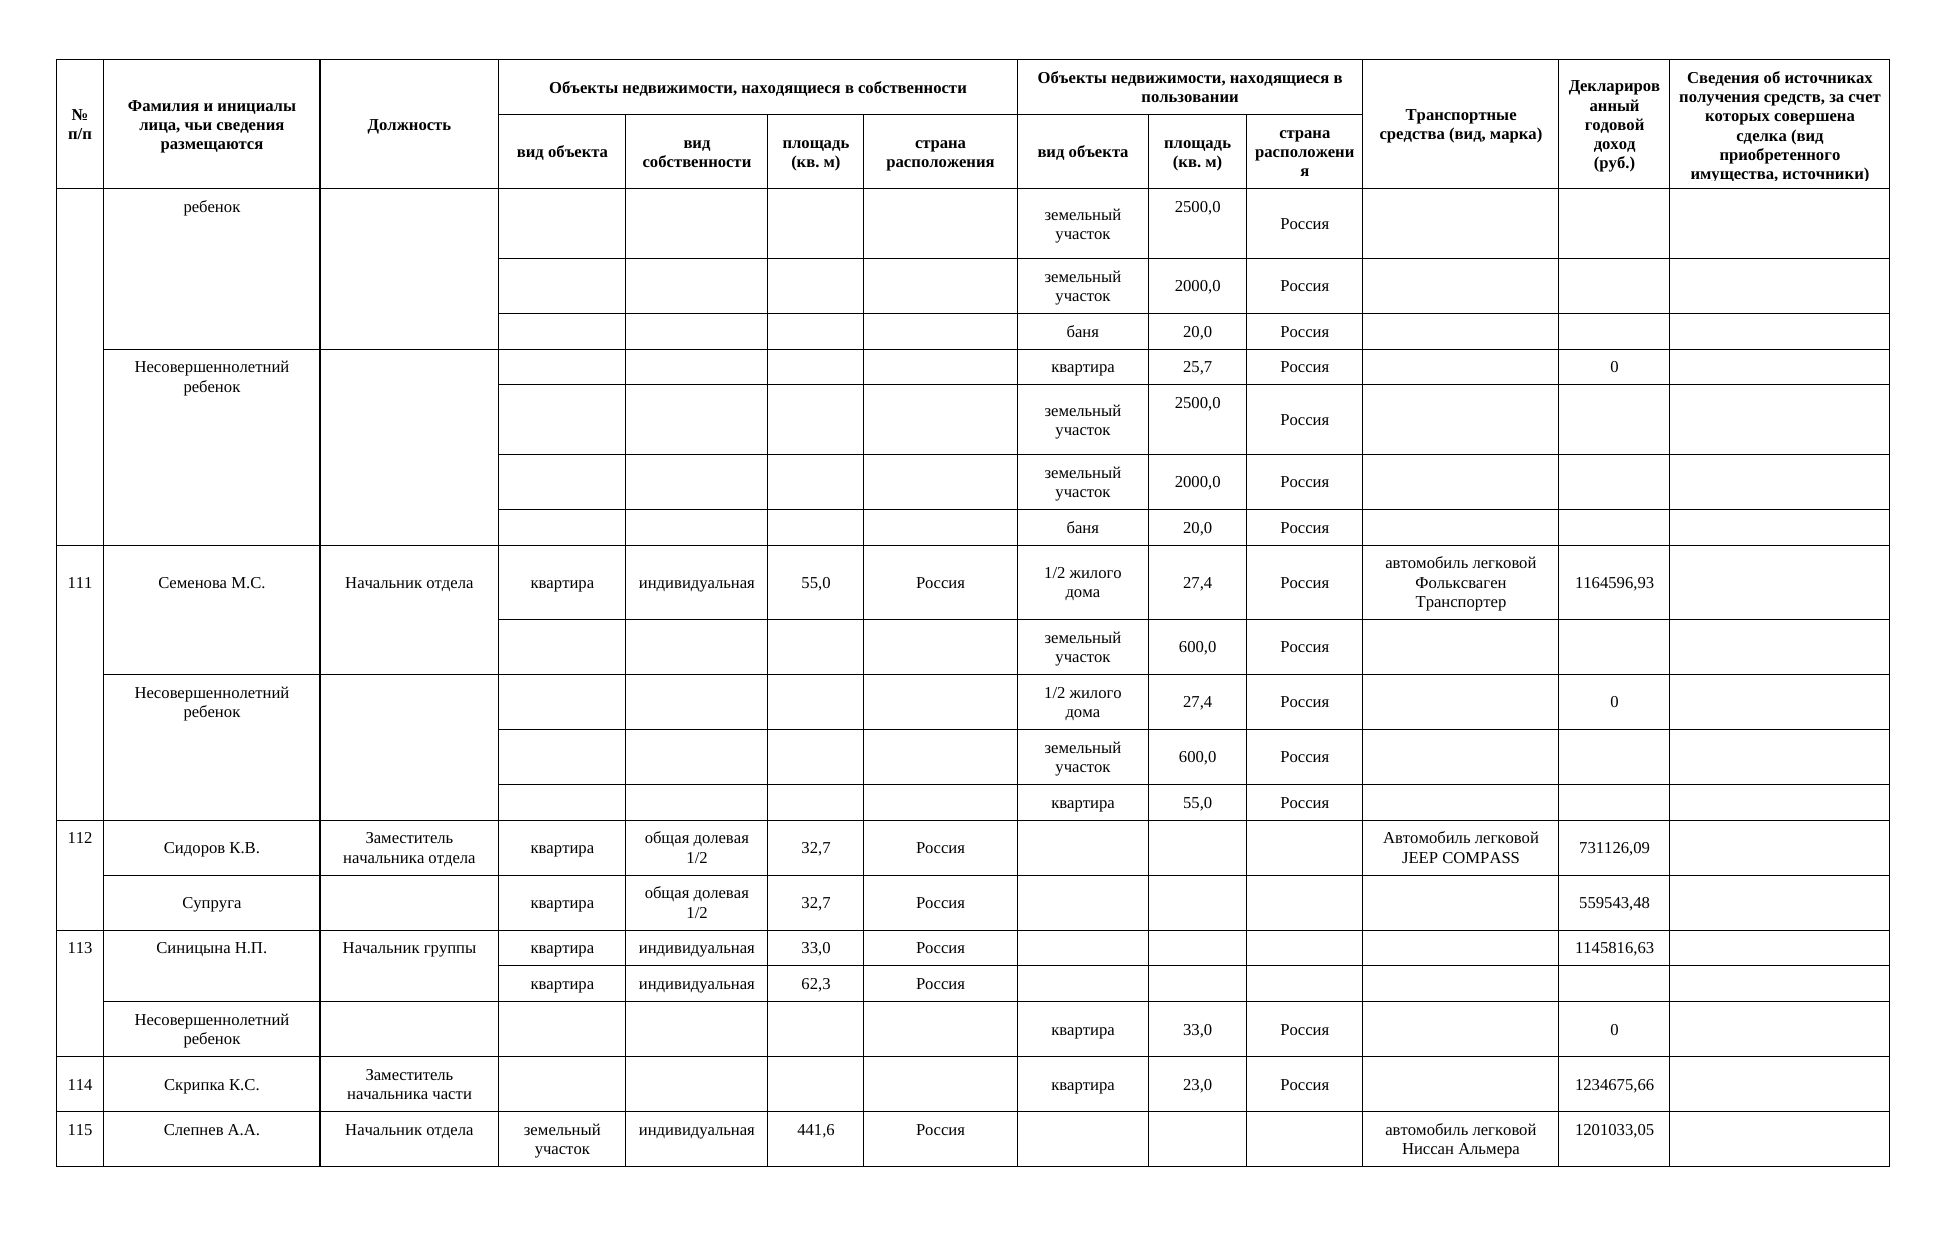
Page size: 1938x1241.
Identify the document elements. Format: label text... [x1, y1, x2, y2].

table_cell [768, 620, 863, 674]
table_header Декларированный годовой доход (руб.) [1559, 60, 1669, 188]
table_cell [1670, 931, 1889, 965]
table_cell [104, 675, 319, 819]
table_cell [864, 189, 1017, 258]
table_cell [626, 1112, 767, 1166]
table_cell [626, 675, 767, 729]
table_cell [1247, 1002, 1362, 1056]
table_header Сведения об источниках получения средств, за счет которых совершена сделка (вид приобретенного имущества, источники) [1670, 60, 1889, 188]
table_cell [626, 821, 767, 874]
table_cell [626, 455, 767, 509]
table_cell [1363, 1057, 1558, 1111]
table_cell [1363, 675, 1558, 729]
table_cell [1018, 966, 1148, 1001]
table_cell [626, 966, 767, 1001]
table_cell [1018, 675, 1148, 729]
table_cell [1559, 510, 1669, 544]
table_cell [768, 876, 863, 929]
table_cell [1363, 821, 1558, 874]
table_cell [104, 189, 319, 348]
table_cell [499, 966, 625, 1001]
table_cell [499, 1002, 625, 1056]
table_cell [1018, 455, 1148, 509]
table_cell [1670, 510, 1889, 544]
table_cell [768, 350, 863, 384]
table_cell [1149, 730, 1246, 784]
table_header Объекты недвижимости, находящиеся в собственности [499, 60, 1017, 114]
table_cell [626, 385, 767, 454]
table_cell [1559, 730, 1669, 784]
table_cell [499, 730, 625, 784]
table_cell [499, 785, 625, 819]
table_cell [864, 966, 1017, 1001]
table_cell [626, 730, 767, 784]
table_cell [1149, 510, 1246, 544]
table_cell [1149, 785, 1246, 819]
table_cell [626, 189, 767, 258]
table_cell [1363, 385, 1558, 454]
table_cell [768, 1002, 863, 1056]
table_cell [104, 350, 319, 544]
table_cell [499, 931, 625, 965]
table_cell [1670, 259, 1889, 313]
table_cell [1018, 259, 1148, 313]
table_header Должность [321, 60, 498, 188]
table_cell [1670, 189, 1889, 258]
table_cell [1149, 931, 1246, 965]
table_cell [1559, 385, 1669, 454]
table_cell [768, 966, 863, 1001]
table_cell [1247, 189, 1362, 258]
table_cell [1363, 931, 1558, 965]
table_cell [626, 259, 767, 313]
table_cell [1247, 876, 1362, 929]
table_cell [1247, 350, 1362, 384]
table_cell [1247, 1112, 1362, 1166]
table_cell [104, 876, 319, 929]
table_cell страна расположения [864, 115, 1017, 188]
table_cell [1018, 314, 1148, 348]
table_cell вид объекта [499, 115, 625, 188]
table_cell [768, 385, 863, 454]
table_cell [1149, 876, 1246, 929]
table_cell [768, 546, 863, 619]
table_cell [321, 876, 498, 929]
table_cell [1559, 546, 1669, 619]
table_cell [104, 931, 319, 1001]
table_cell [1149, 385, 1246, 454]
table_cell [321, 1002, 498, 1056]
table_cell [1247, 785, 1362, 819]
table_cell площадь (кв. м) [768, 115, 863, 188]
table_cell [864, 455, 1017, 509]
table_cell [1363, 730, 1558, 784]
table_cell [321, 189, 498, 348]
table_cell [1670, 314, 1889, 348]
table_cell вид собственности [626, 115, 767, 188]
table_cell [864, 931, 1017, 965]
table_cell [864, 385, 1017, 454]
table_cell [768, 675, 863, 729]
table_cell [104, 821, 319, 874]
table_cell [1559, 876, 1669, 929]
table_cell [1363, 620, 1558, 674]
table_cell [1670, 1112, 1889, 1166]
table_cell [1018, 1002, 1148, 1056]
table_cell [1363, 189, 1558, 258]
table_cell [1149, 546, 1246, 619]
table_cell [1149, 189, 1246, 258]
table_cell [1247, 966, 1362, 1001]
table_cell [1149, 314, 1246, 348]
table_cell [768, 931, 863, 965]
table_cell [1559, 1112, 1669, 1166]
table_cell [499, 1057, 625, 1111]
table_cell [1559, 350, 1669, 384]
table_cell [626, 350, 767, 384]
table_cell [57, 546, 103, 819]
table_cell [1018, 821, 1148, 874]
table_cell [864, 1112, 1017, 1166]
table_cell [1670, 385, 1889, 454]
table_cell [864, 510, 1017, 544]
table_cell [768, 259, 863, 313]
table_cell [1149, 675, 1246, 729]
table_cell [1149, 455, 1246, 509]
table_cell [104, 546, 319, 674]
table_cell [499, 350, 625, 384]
table_header № п/п [57, 60, 103, 188]
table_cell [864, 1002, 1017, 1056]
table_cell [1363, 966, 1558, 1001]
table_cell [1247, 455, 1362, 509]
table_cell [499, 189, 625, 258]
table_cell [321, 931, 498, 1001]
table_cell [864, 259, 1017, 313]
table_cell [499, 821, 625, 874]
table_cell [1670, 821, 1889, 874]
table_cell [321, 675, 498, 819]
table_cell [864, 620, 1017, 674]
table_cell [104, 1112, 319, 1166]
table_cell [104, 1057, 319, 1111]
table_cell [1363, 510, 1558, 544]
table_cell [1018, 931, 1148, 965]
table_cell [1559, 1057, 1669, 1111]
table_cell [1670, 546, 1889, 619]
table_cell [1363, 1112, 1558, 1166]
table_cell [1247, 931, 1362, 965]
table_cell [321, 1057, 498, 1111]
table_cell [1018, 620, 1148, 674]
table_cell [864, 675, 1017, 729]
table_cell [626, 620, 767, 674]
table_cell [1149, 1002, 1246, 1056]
table_header Транспортные средства (вид, марка) [1363, 60, 1558, 188]
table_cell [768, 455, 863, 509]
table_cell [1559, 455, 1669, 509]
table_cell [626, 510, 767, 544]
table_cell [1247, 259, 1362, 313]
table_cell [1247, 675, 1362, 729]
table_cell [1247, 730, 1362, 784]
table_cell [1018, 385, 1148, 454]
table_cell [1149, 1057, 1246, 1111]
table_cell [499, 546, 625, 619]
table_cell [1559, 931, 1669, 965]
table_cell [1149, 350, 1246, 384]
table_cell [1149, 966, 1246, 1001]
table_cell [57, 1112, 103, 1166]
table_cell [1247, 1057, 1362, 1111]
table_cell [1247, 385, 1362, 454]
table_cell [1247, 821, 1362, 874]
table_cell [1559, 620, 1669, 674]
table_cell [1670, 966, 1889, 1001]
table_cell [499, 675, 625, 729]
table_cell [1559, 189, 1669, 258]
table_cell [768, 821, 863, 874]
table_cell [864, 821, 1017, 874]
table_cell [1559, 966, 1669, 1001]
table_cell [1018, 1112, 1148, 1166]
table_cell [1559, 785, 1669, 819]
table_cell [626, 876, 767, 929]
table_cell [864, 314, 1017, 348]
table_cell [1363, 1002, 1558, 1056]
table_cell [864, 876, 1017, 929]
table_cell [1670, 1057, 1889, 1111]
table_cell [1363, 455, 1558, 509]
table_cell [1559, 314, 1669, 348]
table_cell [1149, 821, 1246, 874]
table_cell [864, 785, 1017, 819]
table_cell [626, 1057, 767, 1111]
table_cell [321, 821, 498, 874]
table_header Объекты недвижимости, находящиеся в пользовании [1018, 60, 1362, 114]
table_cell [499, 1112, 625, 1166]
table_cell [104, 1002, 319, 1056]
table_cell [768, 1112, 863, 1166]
table_cell вид объекта [1018, 115, 1148, 188]
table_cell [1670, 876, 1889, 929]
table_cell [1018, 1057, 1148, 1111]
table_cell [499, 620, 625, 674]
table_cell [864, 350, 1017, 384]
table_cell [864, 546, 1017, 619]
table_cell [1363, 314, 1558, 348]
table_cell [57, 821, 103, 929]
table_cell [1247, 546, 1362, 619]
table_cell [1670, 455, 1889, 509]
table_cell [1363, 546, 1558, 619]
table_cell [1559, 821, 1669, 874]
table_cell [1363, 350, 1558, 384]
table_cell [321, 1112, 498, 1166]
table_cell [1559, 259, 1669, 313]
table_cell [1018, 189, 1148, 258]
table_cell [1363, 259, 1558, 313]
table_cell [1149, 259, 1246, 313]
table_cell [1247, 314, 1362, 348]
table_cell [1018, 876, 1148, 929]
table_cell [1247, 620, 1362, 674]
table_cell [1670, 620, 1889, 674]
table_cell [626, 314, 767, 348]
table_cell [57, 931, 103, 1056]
table_header Фамилия и инициалы лица, чьи сведения размещаются [104, 60, 319, 188]
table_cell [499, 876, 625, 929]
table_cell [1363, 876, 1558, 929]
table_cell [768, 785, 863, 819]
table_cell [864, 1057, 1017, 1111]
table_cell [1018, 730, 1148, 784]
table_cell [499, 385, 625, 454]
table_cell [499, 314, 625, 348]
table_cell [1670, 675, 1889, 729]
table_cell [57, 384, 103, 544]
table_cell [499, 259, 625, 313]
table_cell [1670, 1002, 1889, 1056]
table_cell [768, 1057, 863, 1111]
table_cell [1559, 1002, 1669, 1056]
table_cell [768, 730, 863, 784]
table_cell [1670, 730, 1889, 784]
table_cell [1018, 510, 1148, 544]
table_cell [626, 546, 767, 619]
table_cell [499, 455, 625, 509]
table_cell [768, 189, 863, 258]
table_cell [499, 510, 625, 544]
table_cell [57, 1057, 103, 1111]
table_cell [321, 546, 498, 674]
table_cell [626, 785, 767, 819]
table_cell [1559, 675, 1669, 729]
table_cell площадь (кв. м) [1149, 115, 1246, 188]
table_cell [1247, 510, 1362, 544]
table_cell страна расположения [1247, 115, 1362, 188]
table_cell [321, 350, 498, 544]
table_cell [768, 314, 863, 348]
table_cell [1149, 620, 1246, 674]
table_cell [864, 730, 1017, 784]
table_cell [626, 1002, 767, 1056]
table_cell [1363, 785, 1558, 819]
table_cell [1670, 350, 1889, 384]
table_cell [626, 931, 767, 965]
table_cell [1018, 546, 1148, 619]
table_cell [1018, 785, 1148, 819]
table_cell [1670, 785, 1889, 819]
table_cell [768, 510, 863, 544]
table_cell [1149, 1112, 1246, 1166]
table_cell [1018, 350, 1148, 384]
